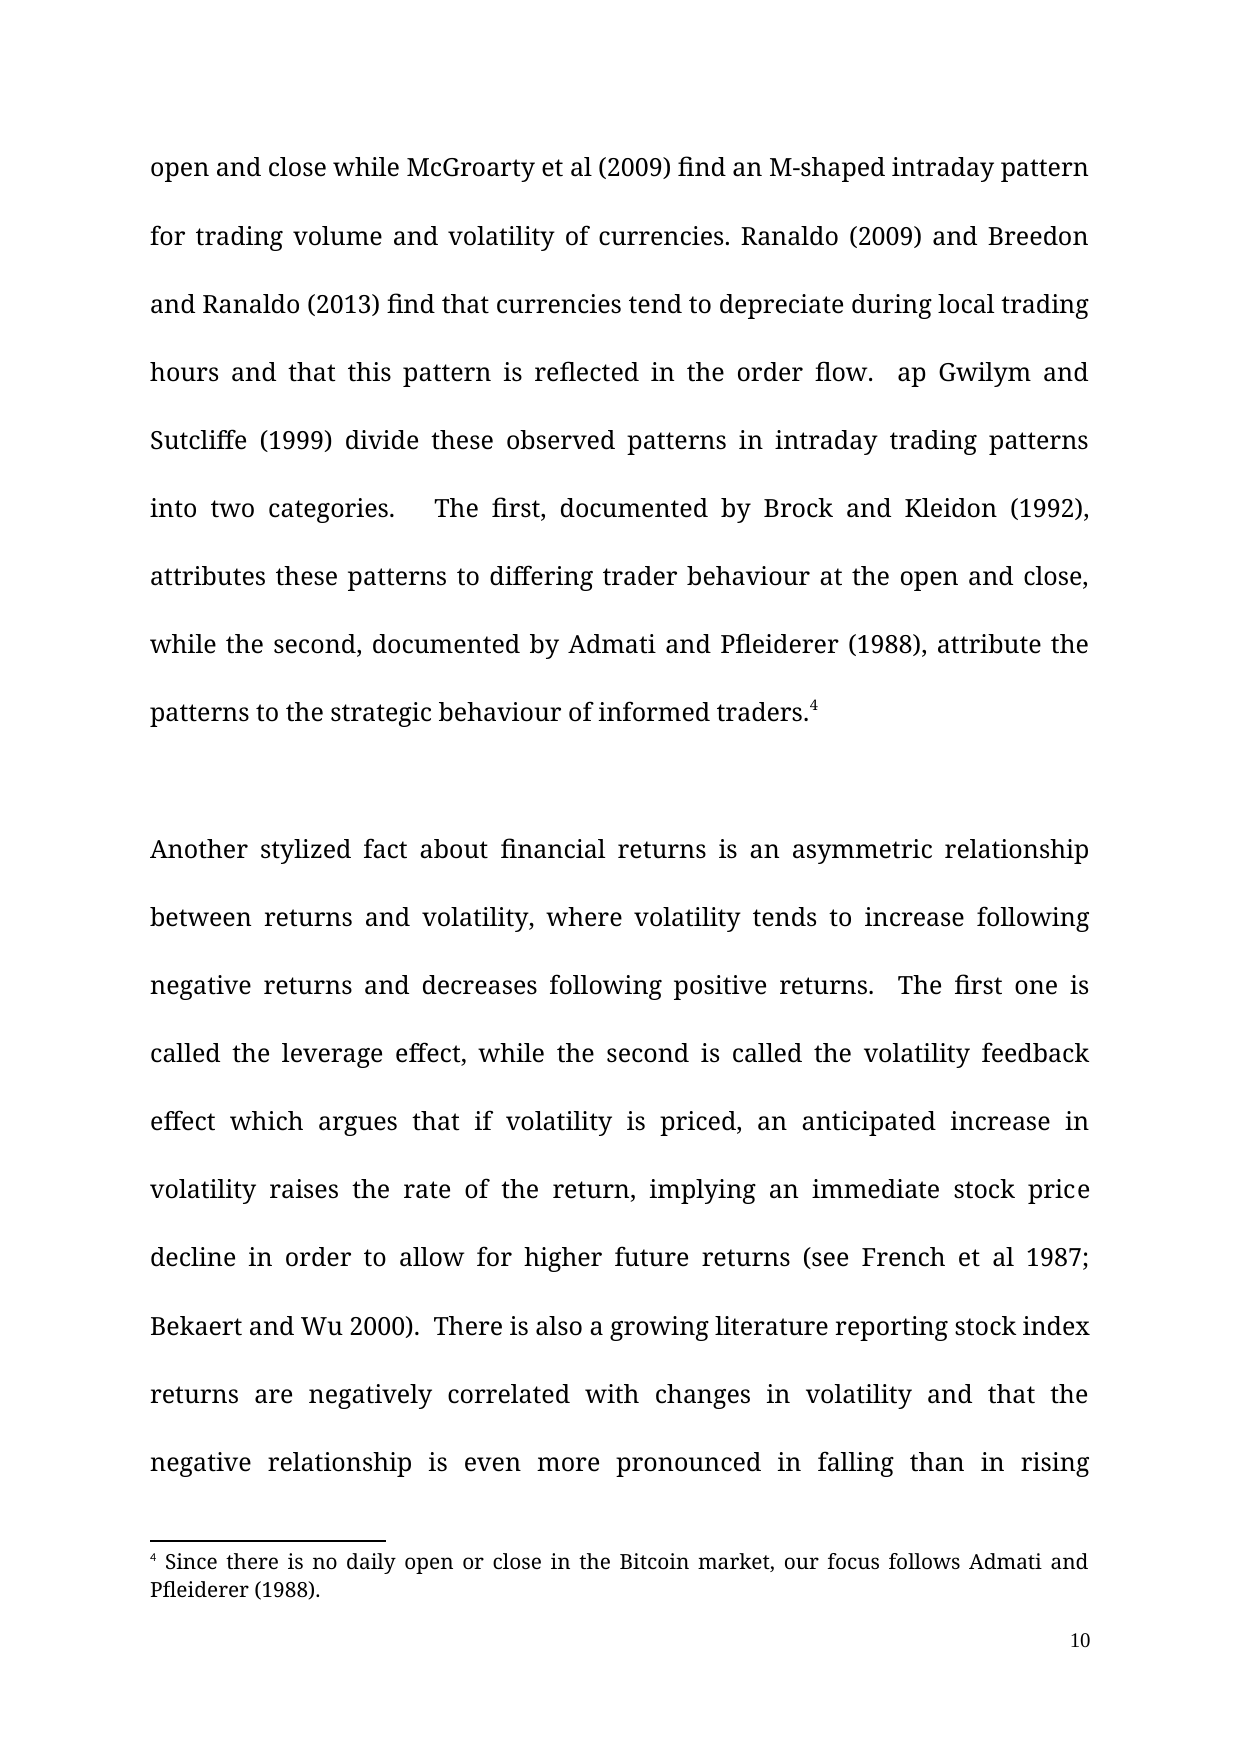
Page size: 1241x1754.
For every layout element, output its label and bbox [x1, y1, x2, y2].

text [150, 831, 1090, 1478]
text [150, 150, 1090, 729]
